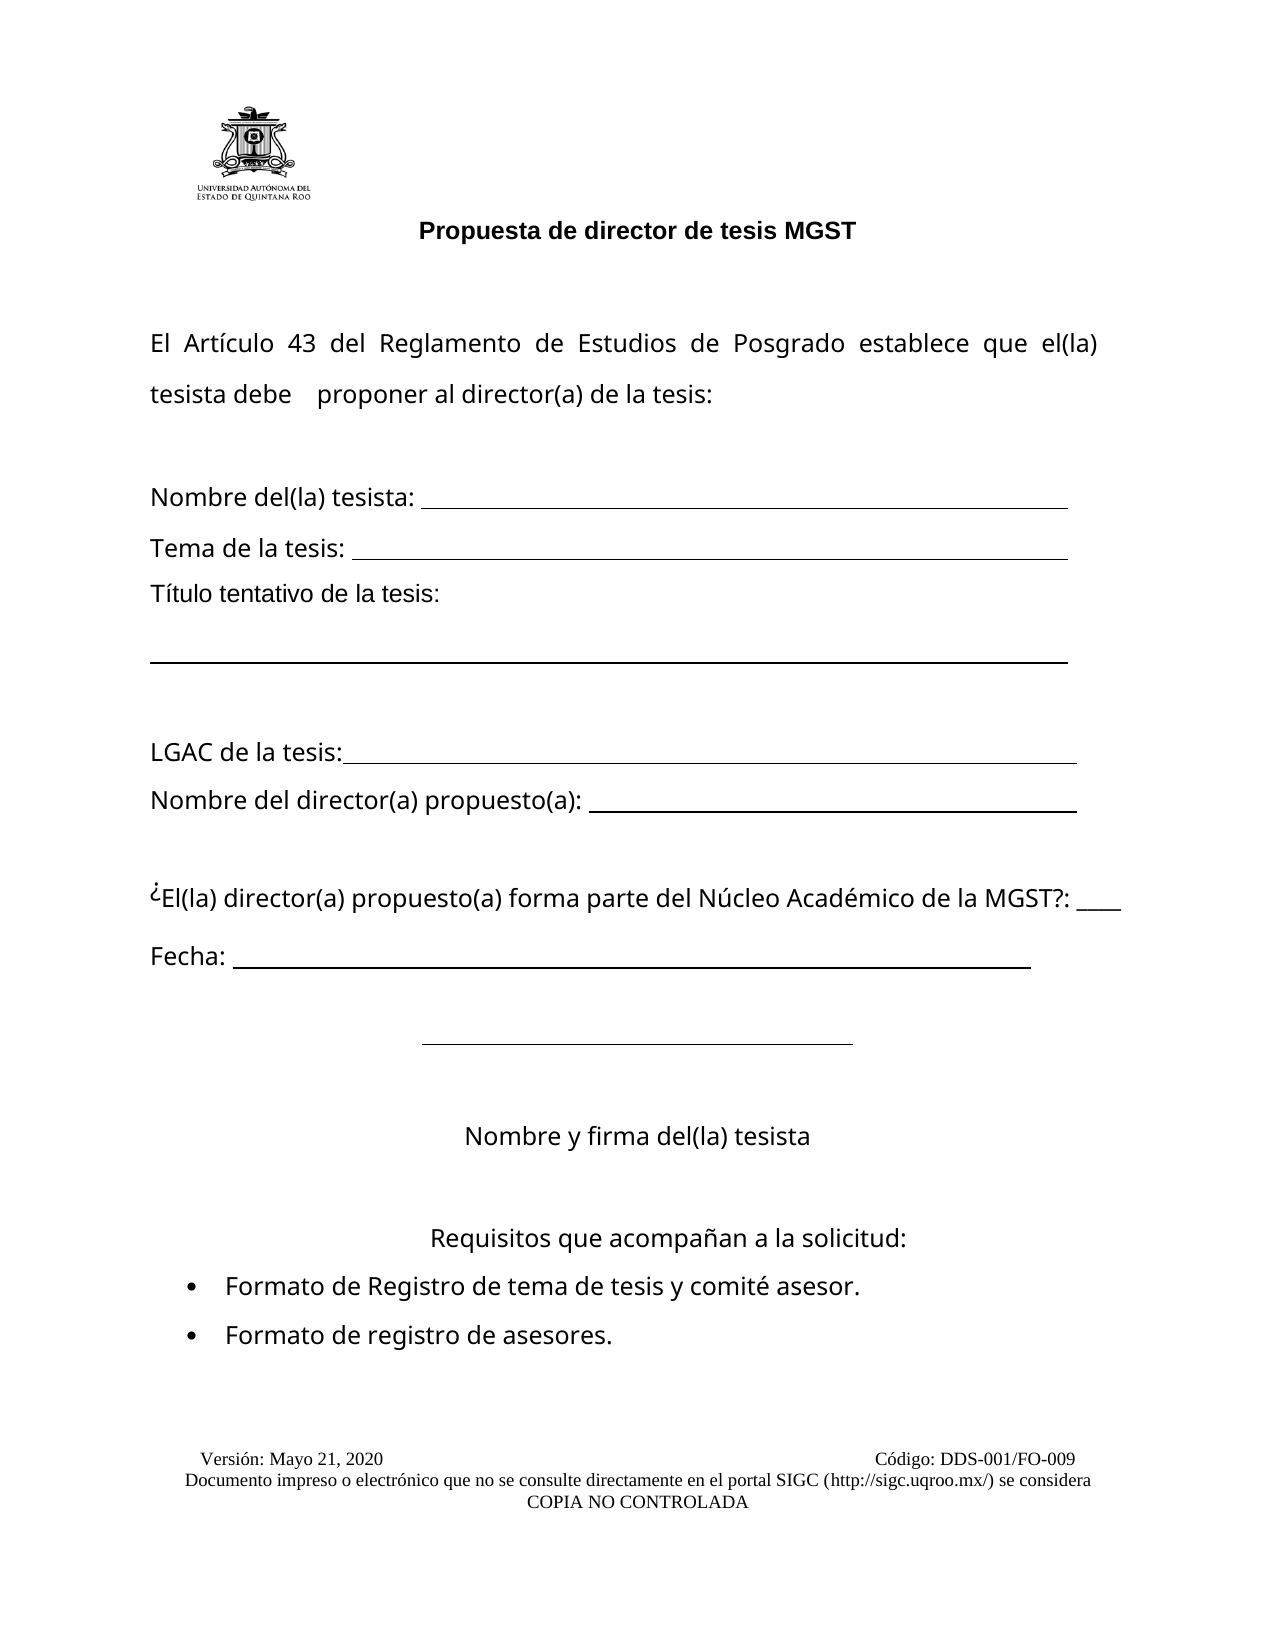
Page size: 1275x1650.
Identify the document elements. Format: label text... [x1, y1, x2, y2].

text Nombre y firma del(la) tesista [137, 1119, 1137, 1153]
text LGAC de la tesis: [150, 734, 1137, 768]
list Formato de registro de asesores. [187, 1318, 1137, 1352]
text Requisitos que acompañan a la solicitud: [430, 1221, 1137, 1255]
text Nombre del(la) tesista: Tema de la tesis: Título tentativo de la tesis: [150, 479, 1071, 608]
text Fecha: [150, 938, 1139, 983]
picture [188, 85, 320, 217]
list Formato de Registro de tema de tesis y comité asesor. [187, 1269, 1137, 1303]
text ¿El(la) director(a) propuesto(a) forma parte del Núcleo Académico de la MGST?: ____ [150, 869, 1139, 915]
text El Artículo 43 del Reglamento de Estudios de Posgrado establece que el(la) tesista debe proponer al director(a) de la tesis: [150, 325, 1098, 411]
text Nombre del director(a) propuesto(a): [150, 783, 1137, 817]
title Propuesta de director de tesis MGST [137, 217, 1137, 245]
